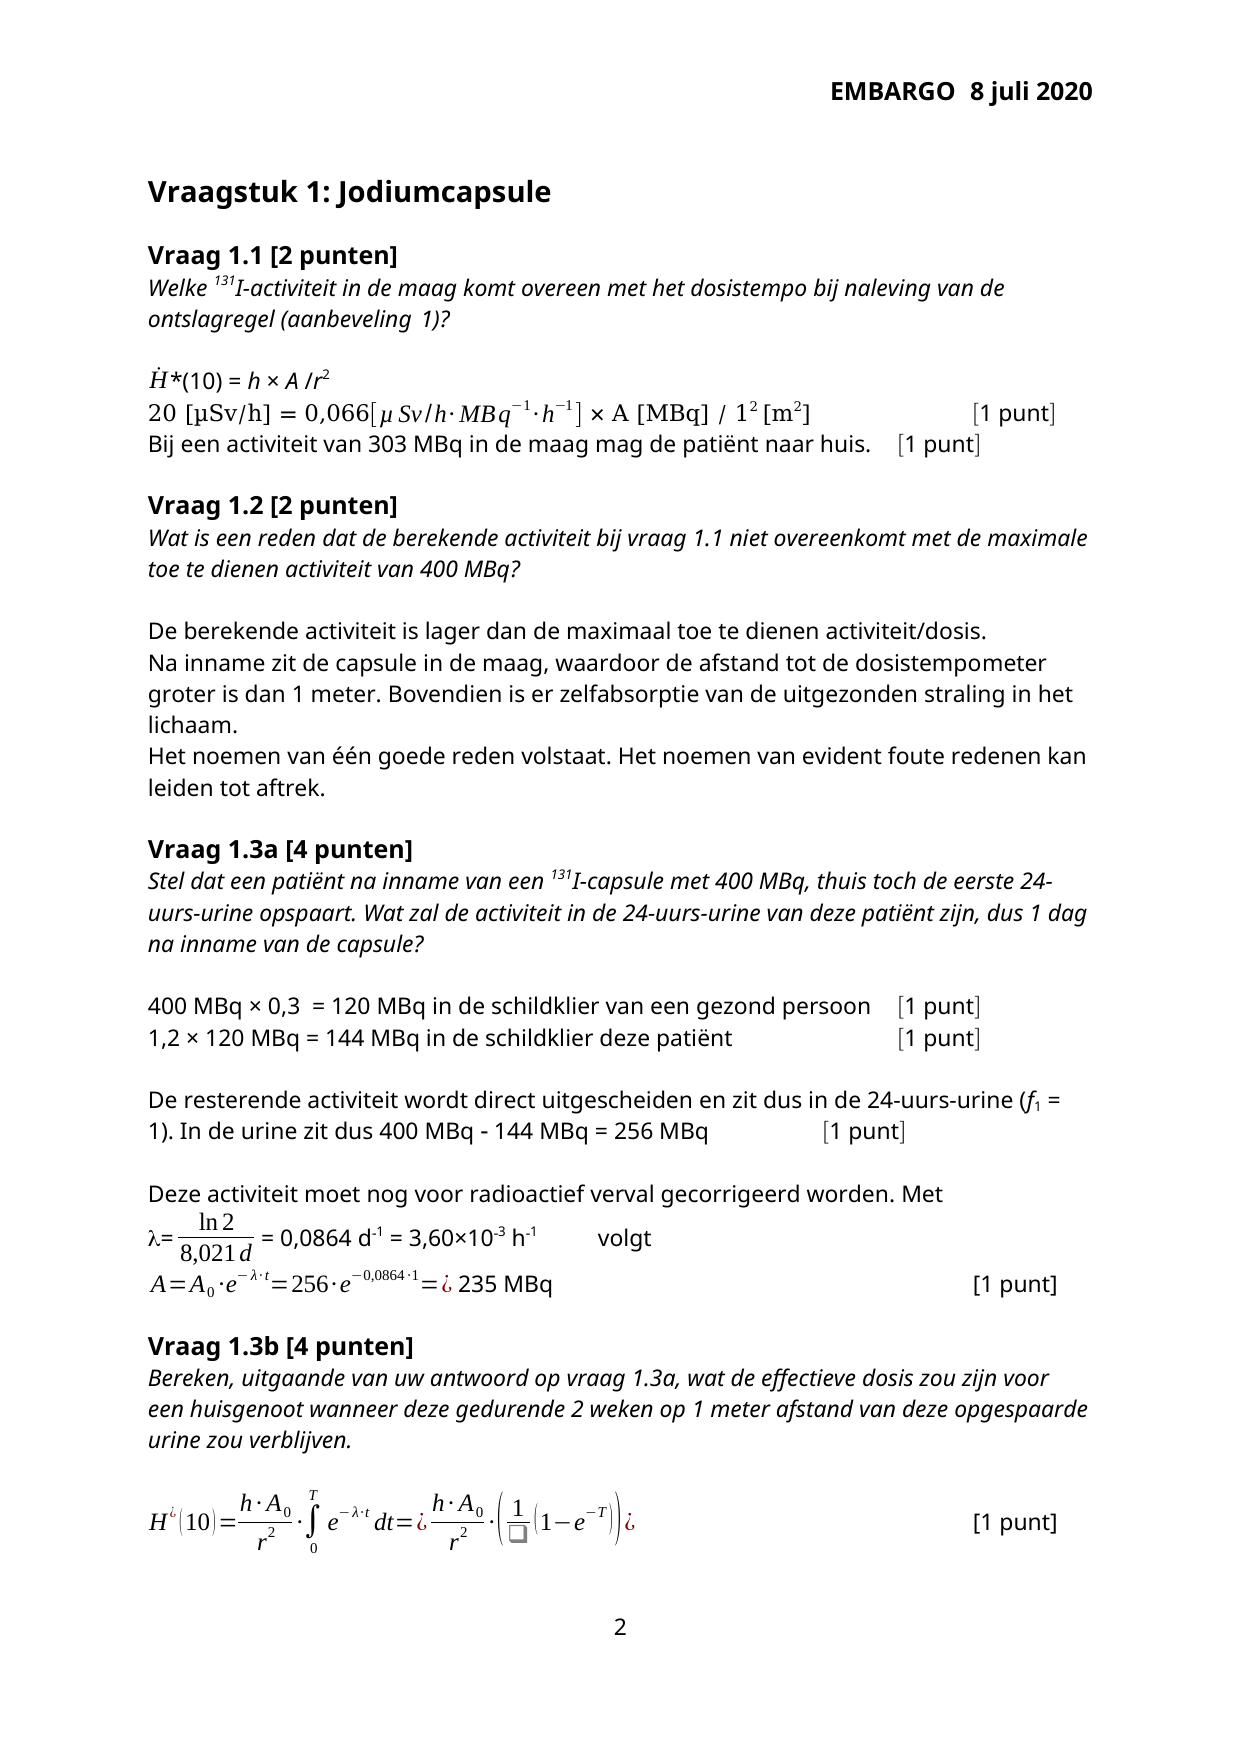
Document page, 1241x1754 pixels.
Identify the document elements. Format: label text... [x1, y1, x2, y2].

text Vraag 1.2 [2 punten] [148, 490, 1092, 521]
text 1,2 × 120 MBq = 144 MBq in de schildklier deze patiënt 1 punt [148, 1021, 1092, 1052]
text De resterende activiteit wordt direct uitgescheiden en zit dus in de 24-uurs-urine (f1 = 1). In de urine zit dus 400 MBq 144 MBq = 256 MBq 1 punt [148, 1083, 1092, 1146]
text Bereken, uitgaande van uw antwoord op vraag 1.3a, wat de effectieve dosis zou zijn voor een huisgenoot wanneer deze gedurende 2 weken op 1 meter afstand van deze opgespaarde urine zou verblijven. [148, 1361, 1092, 1455]
text Vraag 1.3a [4 punten] [148, 833, 1092, 865]
text De berekende activiteit is lager dan de maximaal toe te dienen activiteit/dosis. [148, 615, 1092, 646]
text 20 [µSv/h] = 0,066 × A [MBq] / 12 [m2] 1 punt [148, 396, 1092, 427]
text [1 punt] [148, 1486, 1092, 1557]
text Het noemen van één goede reden volstaat. Het noemen van evident foute redenen kan leiden tot aftrek. [148, 740, 1092, 802]
text Stel dat een patiënt na inname van een 131I-capsule met 400 MBq, thuis toch de eerste 24-uurs-urine opspaart. Wat zal de activiteit in de 24-uurs-urine van deze patiënt zijn, dus 1 dag na inname van de capsule? [148, 865, 1092, 958]
text = = 0,0864 d1 = 3,60×103 h1 volgt [148, 1208, 1092, 1267]
text Vraag 1.1 [2 punten] [148, 240, 1092, 271]
text Wat is een reden dat de berekende activiteit bij vraag 1.1 niet overeenkomt met de maximale toe te dienen activiteit van 400 MBq? [148, 521, 1092, 583]
text 400 MBq × 0,3 = 120 MBq in de schildklier van een gezond persoon 1 punt [148, 990, 1092, 1021]
text Bij een activiteit van 303 MBq in de maag mag de patiënt naar huis. 1 punt [148, 427, 1092, 458]
text 235 MBq [1 punt] [148, 1267, 1092, 1299]
text *(10) = h × A /r2 [148, 365, 1092, 396]
text Vraagstuk 1: Jodiumcapsule [148, 177, 1092, 208]
text Na inname zit de capsule in de maag, waardoor de afstand tot de dosistempometer groter is dan 1 meter. Bovendien is er zelfabsorptie van de uitgezonden straling in het lichaam. [148, 646, 1092, 740]
text Vraag 1.3b [4 punten] [148, 1330, 1092, 1361]
text Welke 131I-activiteit in de maag komt overeen met het dosistempo bij naleving van de ontslagregel (aanbeveling 1)? [148, 271, 1092, 333]
text Deze activiteit moet nog voor radioactief verval gecorrigeerd worden. Met [148, 1177, 1092, 1208]
